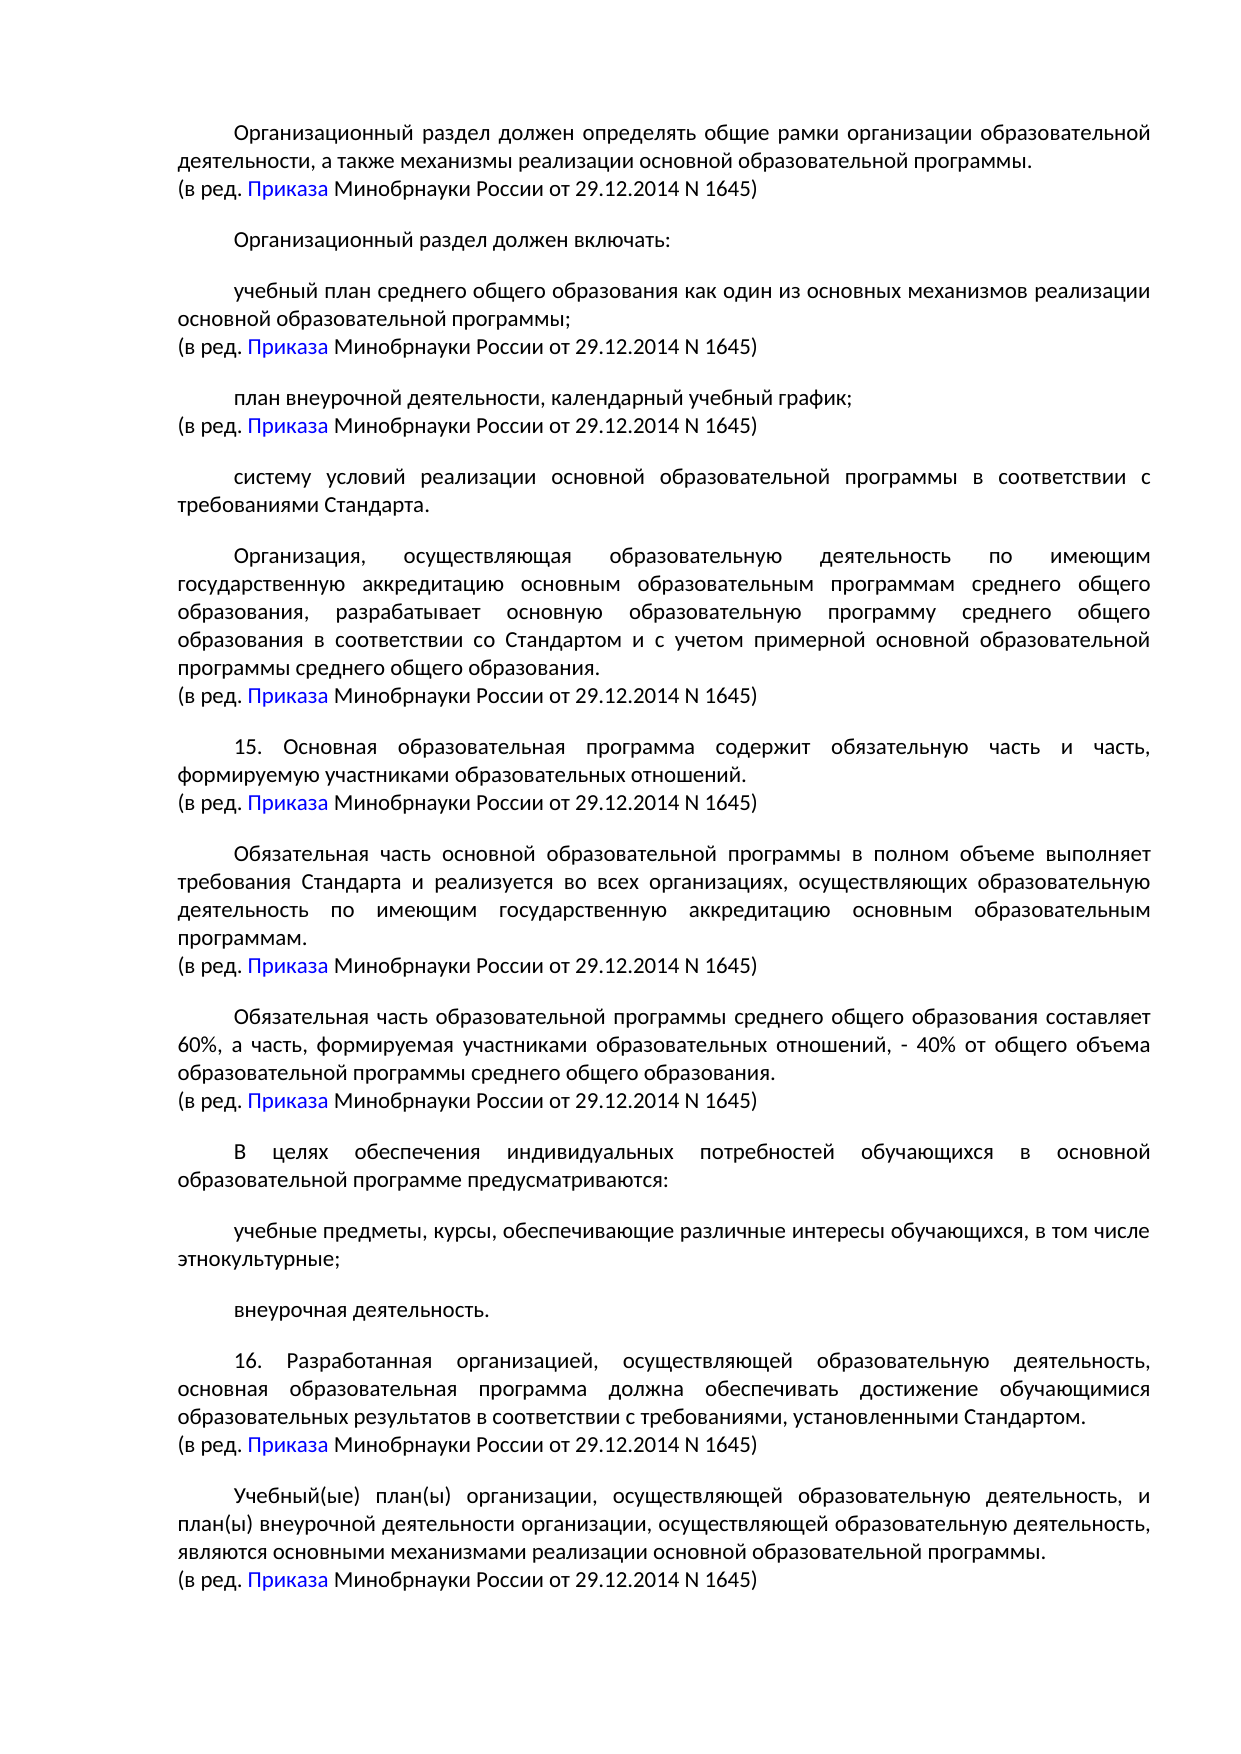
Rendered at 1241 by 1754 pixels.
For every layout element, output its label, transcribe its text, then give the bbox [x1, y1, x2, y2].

text (в ред. Приказа Минобрнауки России от 29.12.2014 N 1645) [177, 788, 1152, 816]
text (в ред. Приказа Минобрнауки России от 29.12.2014 N 1645) [177, 332, 1152, 360]
text (в ред. Приказа Минобрнауки России от 29.12.2014 N 1645) [177, 1086, 1152, 1114]
text Организационный раздел должен определять общие рамки организации образовательной деятельности, а также механизмы реализации основной образовательной программы. [177, 118, 1152, 174]
text Организационный раздел должен включать: [177, 225, 1152, 253]
text В целях обеспечения индивидуальных потребностей обучающихся в основной образовательной программе предусматриваются: [177, 1137, 1152, 1193]
text учебные предметы, курсы, обеспечивающие различные интересы обучающихся, в том числе этнокультурные; [177, 1216, 1152, 1272]
text Организация, осуществляющая образовательную деятельность по имеющим государственную аккредитацию основным образовательным программам среднего общего образования, разрабатывает основную образовательную программу среднего общего образования в соответствии со Стандартом и с учетом примерной основной образовательной программы среднего общего образования. [177, 541, 1152, 681]
text (в ред. Приказа Минобрнауки России от 29.12.2014 N 1645) [177, 411, 1152, 439]
text (в ред. Приказа Минобрнауки России от 29.12.2014 N 1645) [177, 174, 1152, 202]
text (в ред. Приказа Минобрнауки России от 29.12.2014 N 1645) [177, 681, 1152, 709]
text 16. Разработанная организацией, осуществляющей образовательную деятельность, основная образовательная программа должна обеспечивать достижение обучающимися образовательных результатов в соответствии с требованиями, установленными Стандартом. [177, 1346, 1152, 1430]
text 15. Основная образовательная программа содержит обязательную часть и часть, формируемую участниками образовательных отношений. [177, 732, 1152, 788]
text (в ред. Приказа Минобрнауки России от 29.12.2014 N 1645) [177, 1565, 1152, 1593]
text систему условий реализации основной образовательной программы в соответствии с требованиями Стандарта. [177, 462, 1152, 518]
text Учебный(ые) план(ы) организации, осуществляющей образовательную деятельность, и план(ы) внеурочной деятельности организации, осуществляющей образовательную деятельность, являются основными механизмами реализации основной образовательной программы. [177, 1481, 1152, 1565]
text (в ред. Приказа Минобрнауки России от 29.12.2014 N 1645) [177, 1430, 1152, 1458]
text учебный план среднего общего образования как один из основных механизмов реализации основной образовательной программы; [177, 276, 1152, 332]
text Обязательная часть основной образовательной программы в полном объеме выполняет требования Стандарта и реализуется во всех организациях, осуществляющих образовательную деятельность по имеющим государственную аккредитацию основным образовательным программам. [177, 839, 1152, 951]
text Обязательная часть образовательной программы среднего общего образования составляет 60%, а часть, формируемая участниками образовательных отношений, - 40% от общего объема образовательной программы среднего общего образования. [177, 1002, 1152, 1086]
text (в ред. Приказа Минобрнауки России от 29.12.2014 N 1645) [177, 951, 1152, 979]
text внеурочная деятельность. [177, 1295, 1152, 1323]
text план внеурочной деятельности, календарный учебный график; [177, 383, 1152, 411]
